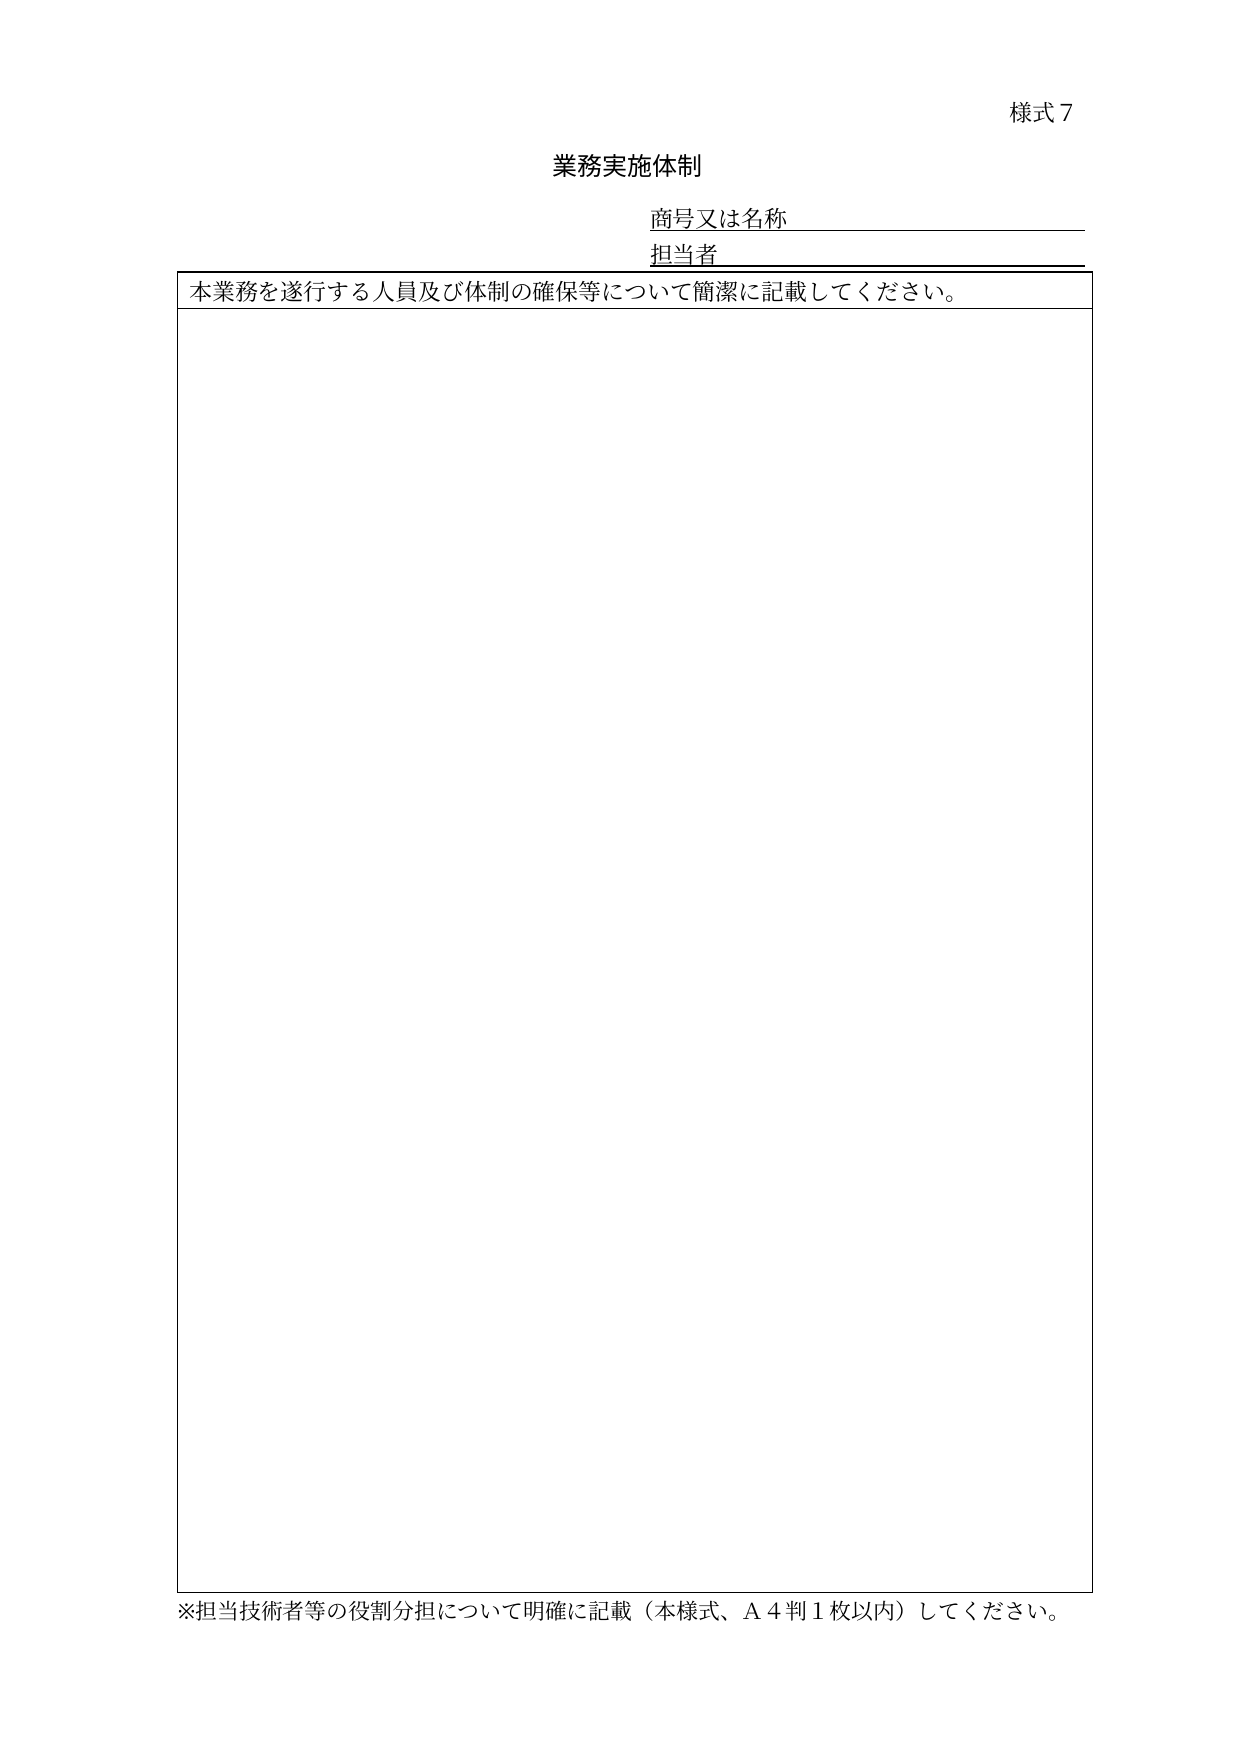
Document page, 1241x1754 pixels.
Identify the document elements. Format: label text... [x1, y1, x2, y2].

text 商号又は名称 [650, 200, 1093, 236]
table_cell [178, 309, 1092, 1592]
text 様式７ [177, 93, 1078, 129]
text ※担当技術者等の役割分担について明確に記載（本様式、Ａ４判１枚以内）してください。 [177, 1593, 1092, 1628]
text 担当者 [650, 236, 1093, 271]
text 業務実施体制 [177, 129, 1078, 200]
table_header 本業務を遂行する人員及び体制の確保等について簡潔に記載してください。 [178, 273, 1092, 308]
